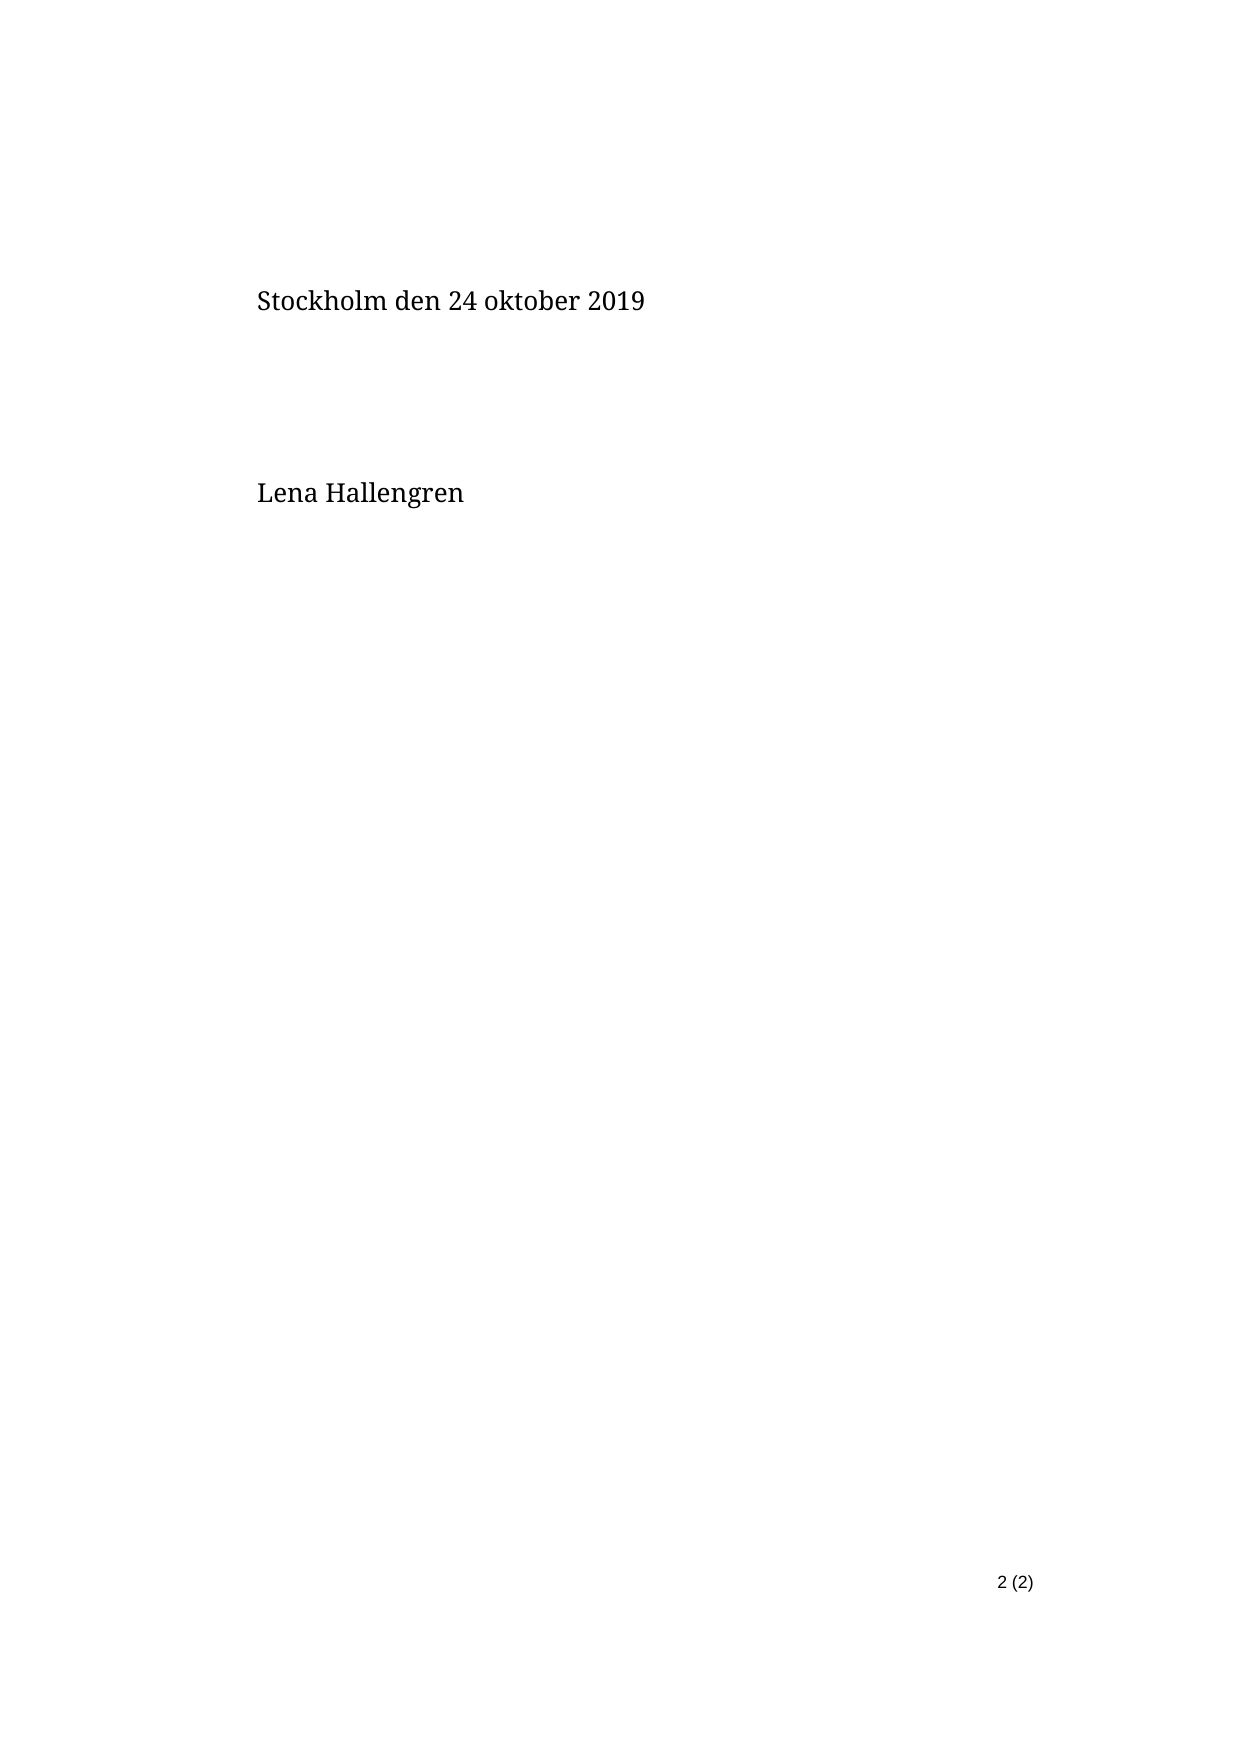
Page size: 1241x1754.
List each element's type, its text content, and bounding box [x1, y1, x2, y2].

text Stockholm den [257, 283, 1033, 318]
text Lena Hallengren [257, 475, 1033, 511]
